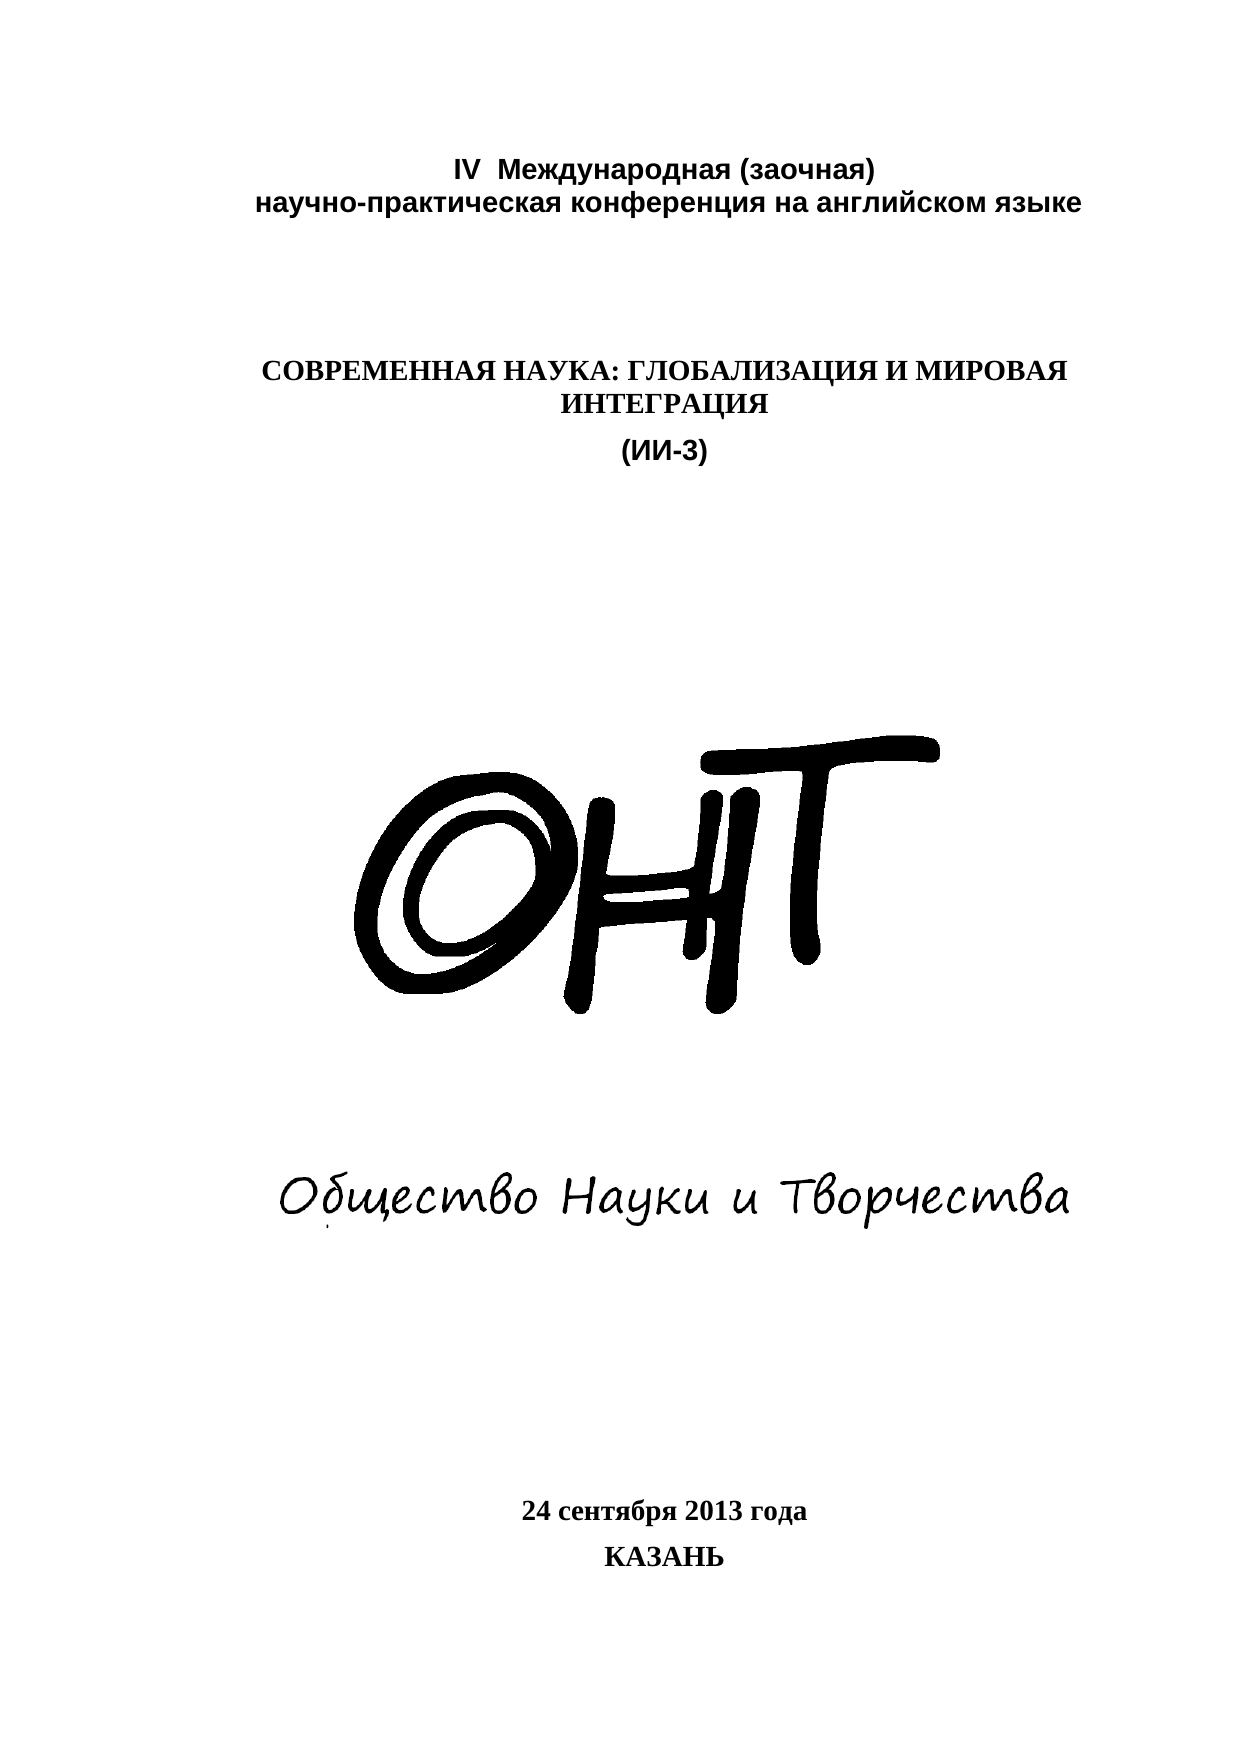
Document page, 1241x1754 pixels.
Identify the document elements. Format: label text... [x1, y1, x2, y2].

text научно-практическая конференция на английском языке [177, 185, 1152, 219]
text КАЗАНЬ [59, 1539, 1152, 1573]
text Современная наука: глобализация и мировая интеграция [177, 353, 1152, 420]
picture [177, 512, 1152, 1420]
text (ИИ-3) [177, 432, 1152, 466]
text IV Международная (заочная) [177, 152, 1152, 185]
text 24 сентября 2013 года [177, 1493, 1152, 1527]
